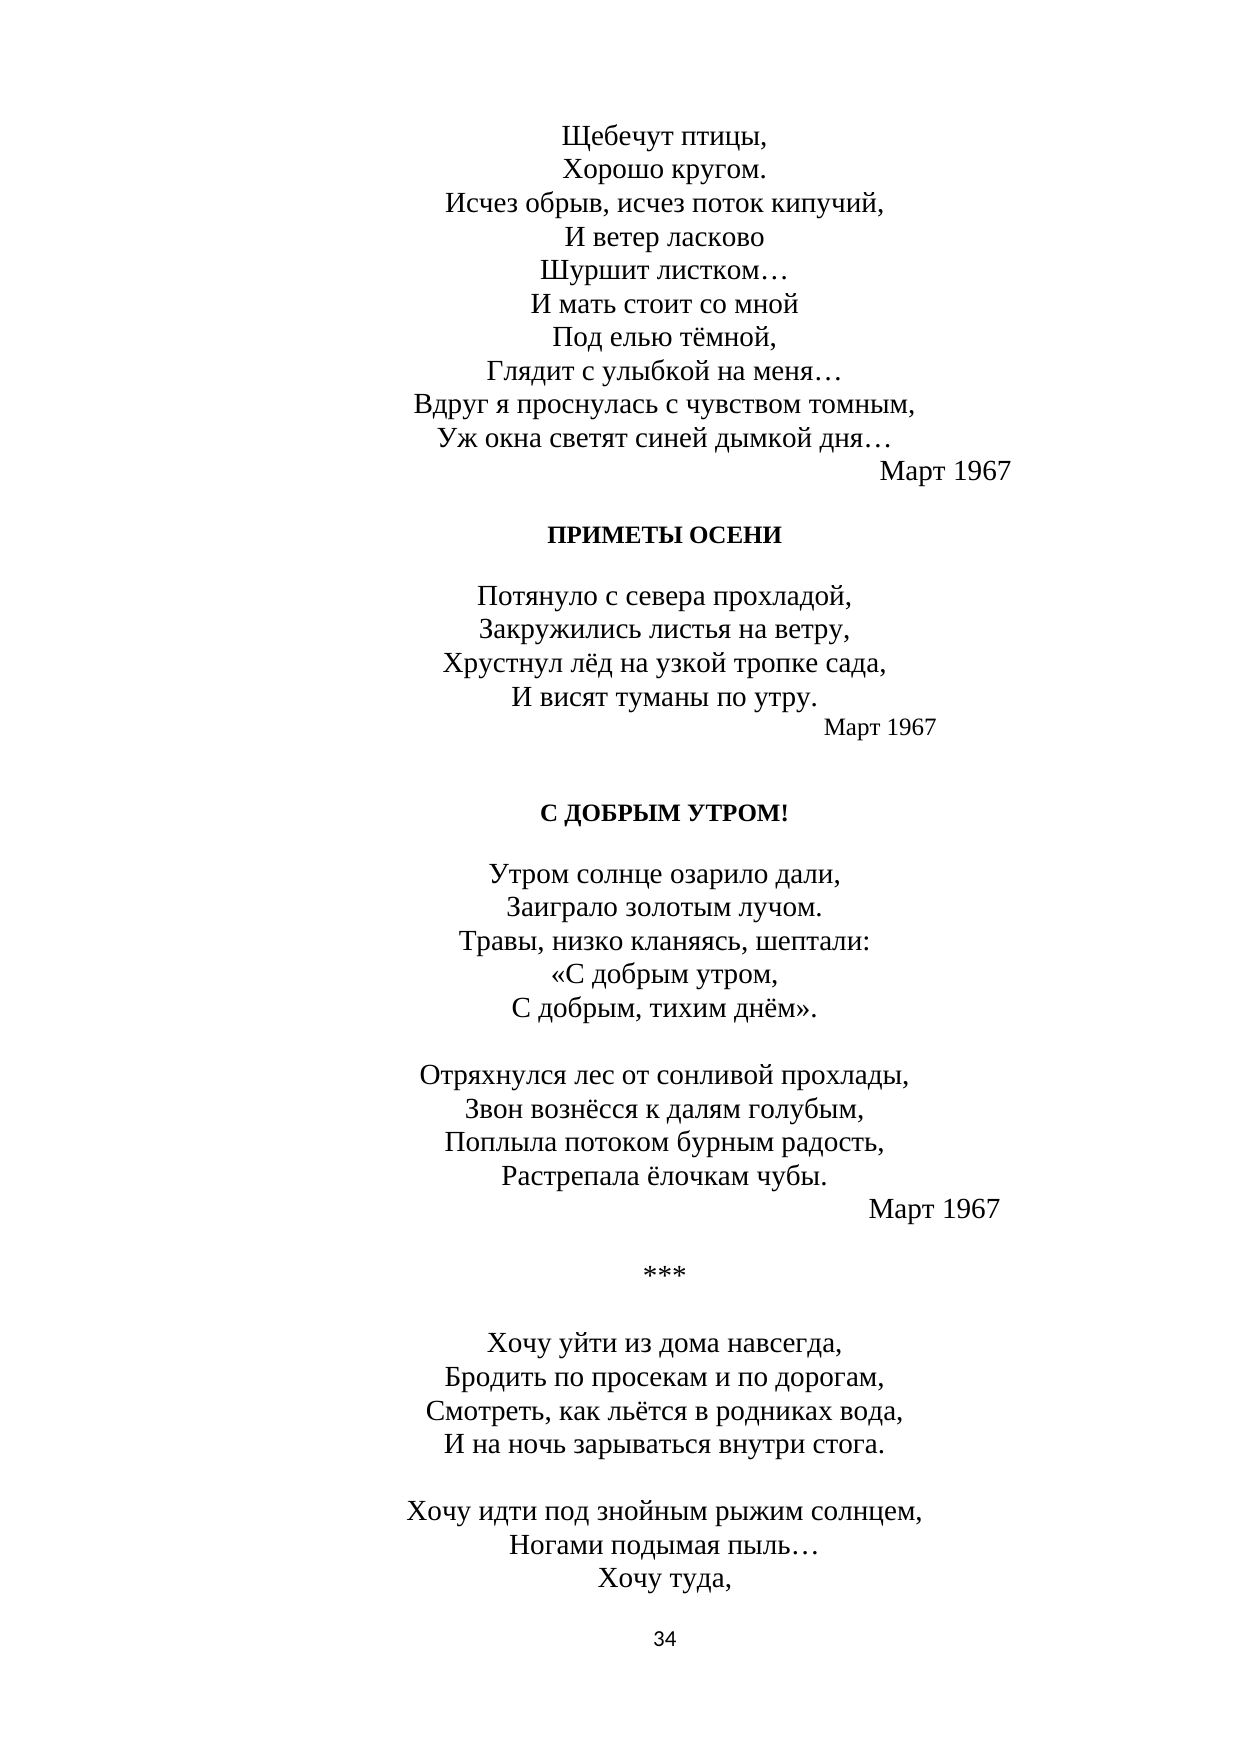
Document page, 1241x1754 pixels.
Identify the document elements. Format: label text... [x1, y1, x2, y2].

text Под елью тёмной, [177, 319, 1152, 353]
text Март 1967 [177, 712, 1152, 741]
text С добрым, тихим днём». [177, 990, 1152, 1024]
text Смотреть, как льётся в родниках вода, [177, 1393, 1152, 1426]
text Заиграло золотым лучом. [177, 889, 1152, 923]
text Хрустнул лёд на узкой тропке сада, [177, 645, 1152, 679]
text И на ночь зарываться внутри стога. [177, 1426, 1152, 1460]
text Травы, низко кланяясь, шептали: [177, 923, 1152, 957]
text И мать стоит со мной [177, 286, 1152, 319]
text Уж окна светят синей дымкой дня… [177, 420, 1152, 453]
text Шуршит листком… [177, 252, 1152, 286]
text Ногами подымая пыль… [177, 1527, 1152, 1560]
text Растрепала ёлочкам чубы. [177, 1158, 1152, 1191]
text Хочу туда, [177, 1560, 1152, 1594]
text Хочу идти под знойным рыжим солнцем, [177, 1493, 1152, 1527]
text Хочу уйти из дома навсегда, [177, 1326, 1152, 1359]
text Март 1967 [177, 1191, 1152, 1225]
text С ДОБРЫМ УТРОМ! [177, 798, 1152, 827]
text Закружились листья на ветру, [177, 612, 1152, 645]
text Исчез обрыв, исчез поток кипучий, [177, 185, 1152, 219]
text ПРИМЕТЫ ОСЕНИ [177, 521, 1152, 549]
text Вдруг я проснулась с чувством томным, [177, 386, 1152, 420]
text Поплыла потоком бурным радость, [177, 1124, 1152, 1158]
text «С добрым утром, [177, 957, 1152, 990]
text Бродить по просекам и по дорогам, [177, 1359, 1152, 1393]
text Глядит с улыбкой на меня… [177, 353, 1152, 386]
text *** [177, 1258, 1152, 1292]
text Утром солнце озарило дали, [177, 856, 1152, 889]
text Потянуло с севера прохладой, [177, 578, 1152, 612]
text Щебечут птицы, [177, 118, 1152, 152]
text И ветер ласково [177, 219, 1152, 252]
text Звон вознёсся к далям голубым, [177, 1091, 1152, 1124]
text Отряхнулся лес от сонливой прохлады, [177, 1057, 1152, 1091]
text Март 1967 [177, 453, 1152, 487]
text И висят туманы по утру. [177, 679, 1152, 712]
text Хорошо кругом. [177, 152, 1152, 185]
